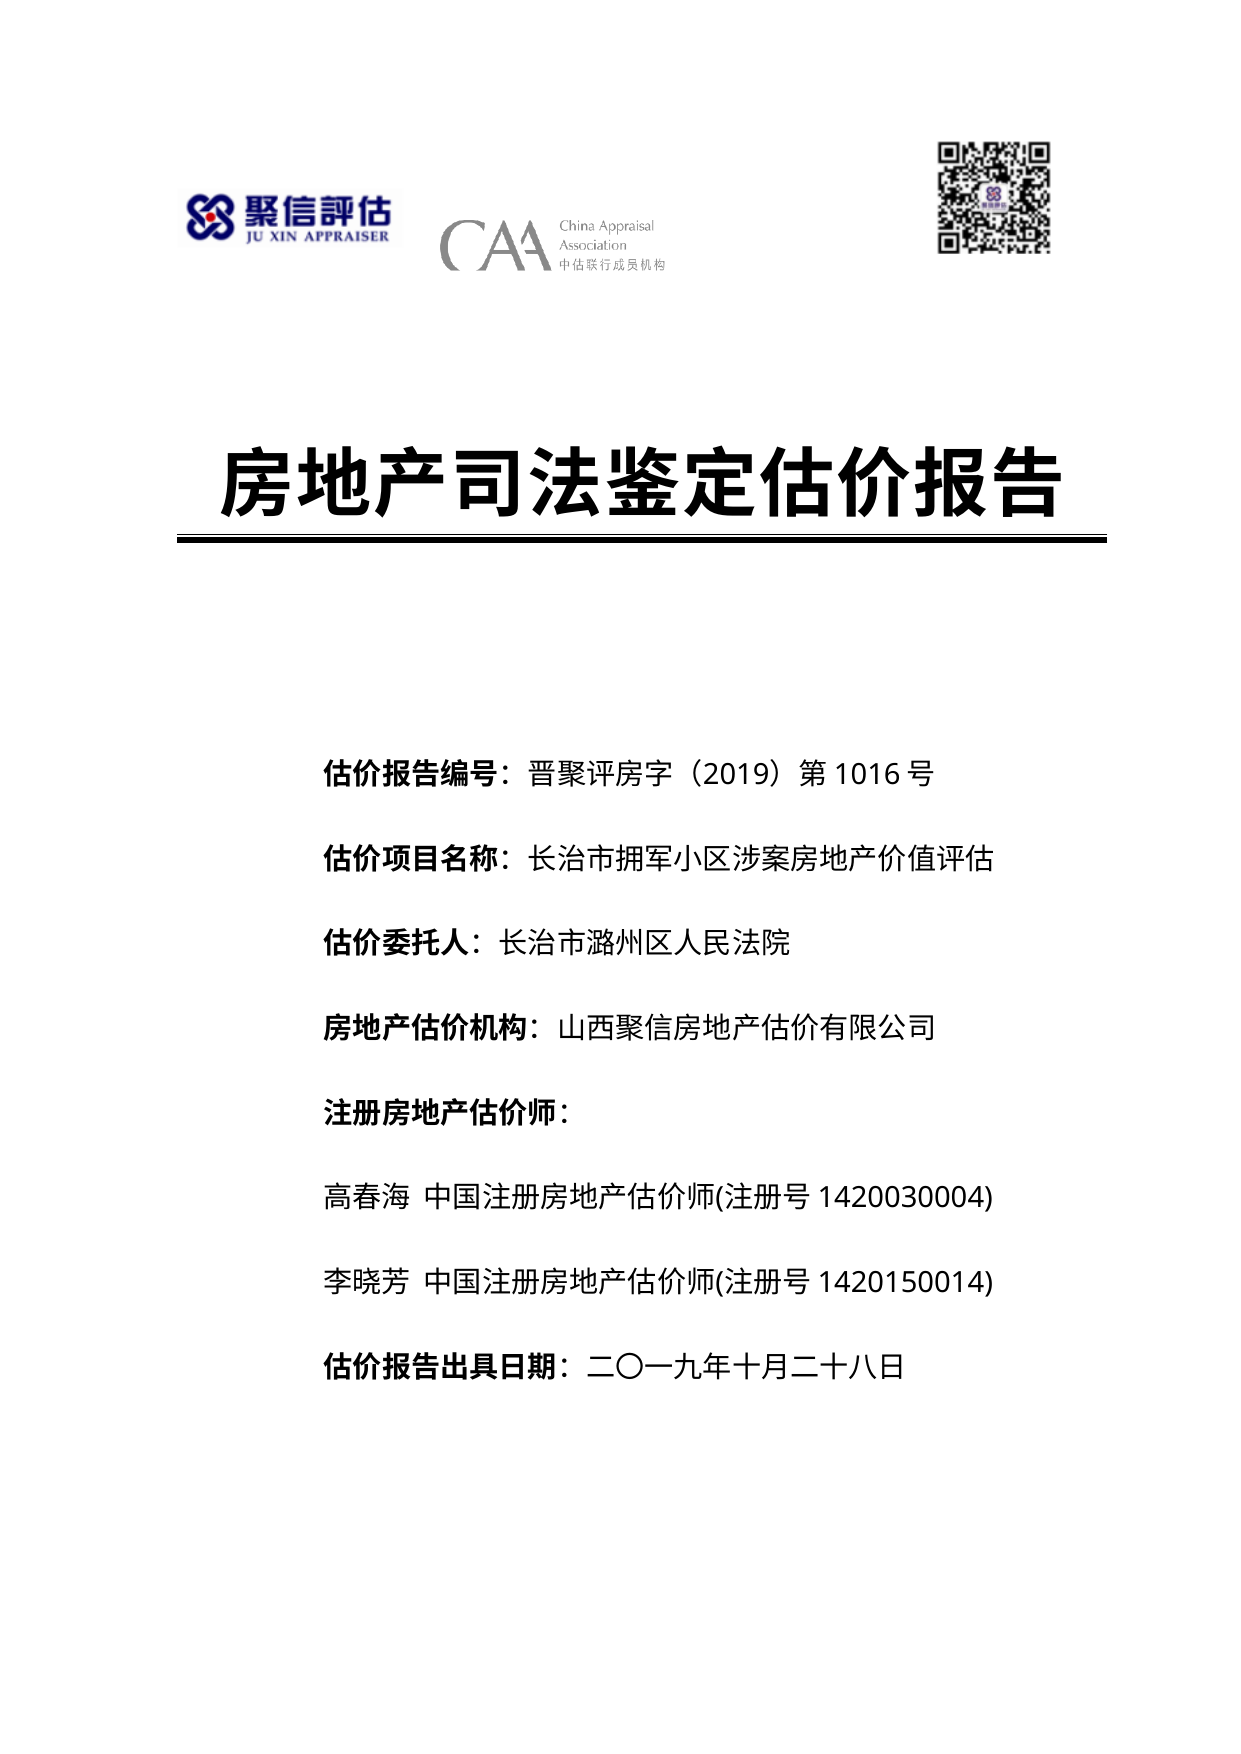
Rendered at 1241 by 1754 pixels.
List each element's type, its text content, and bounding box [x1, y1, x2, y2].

text 注册房地产估价师： [177, 1089, 1107, 1132]
text 房地产估价机构：山西聚信房地产估价有限公司 [177, 1005, 1107, 1047]
text 估价项目名称：长治市拥军小区涉案房地产价值评估 [177, 836, 1107, 878]
text 李晓芳 中国注册房地产估价师(注册号1420150014) [177, 1259, 1107, 1301]
text 估价报告出具日期：二〇一九年十月二十八日 [177, 1343, 1107, 1386]
text 高春海 中国注册房地产估价师(注册号1420030004) [177, 1174, 1107, 1216]
text 房地产司法鉴定估价报告 [177, 423, 1107, 534]
picture [936, 141, 1051, 254]
picture [177, 188, 410, 253]
text 估价报告编号：晋聚评房字（2019）第1016号 [177, 751, 1107, 793]
text 估价委托人：长治市潞州区人民法院 [177, 920, 1107, 962]
picture [437, 217, 666, 274]
